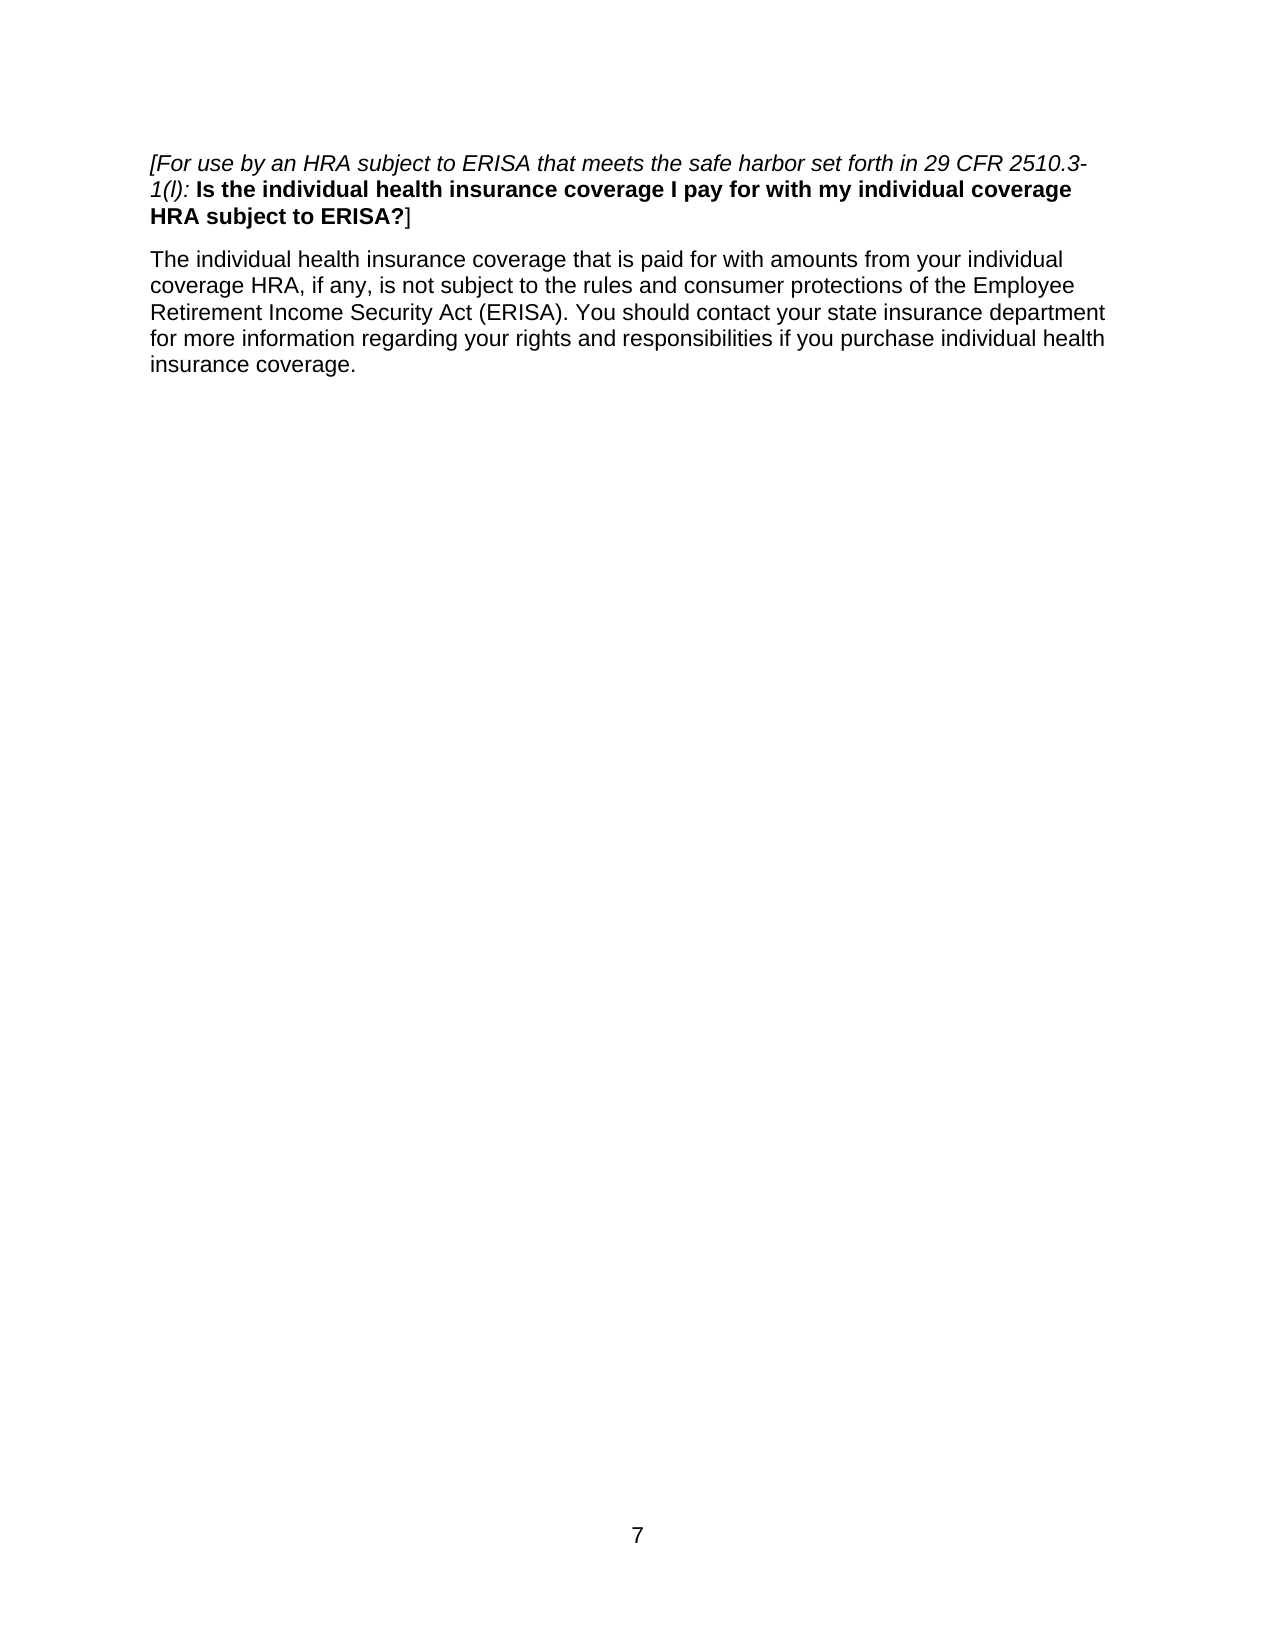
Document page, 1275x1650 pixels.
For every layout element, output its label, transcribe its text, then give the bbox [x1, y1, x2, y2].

text The individual health insurance coverage that is paid for with amounts from your individual coverage HRA, if any, is not subject to the rules and consumer protections of the Employee Retirement Income Security Act (ERISA). You should contact your state insurance department for more information regarding your rights and responsibilities if you purchase individual health insurance coverage. [150, 246, 1125, 377]
text [For use by an HRA subject to ERISA that meets the safe harbor set forth in 29 CFR 2510.3-1(l): Is the individual health insurance coverage I pay for with my individual coverage HRA subject to ERISA?] [150, 150, 1125, 229]
